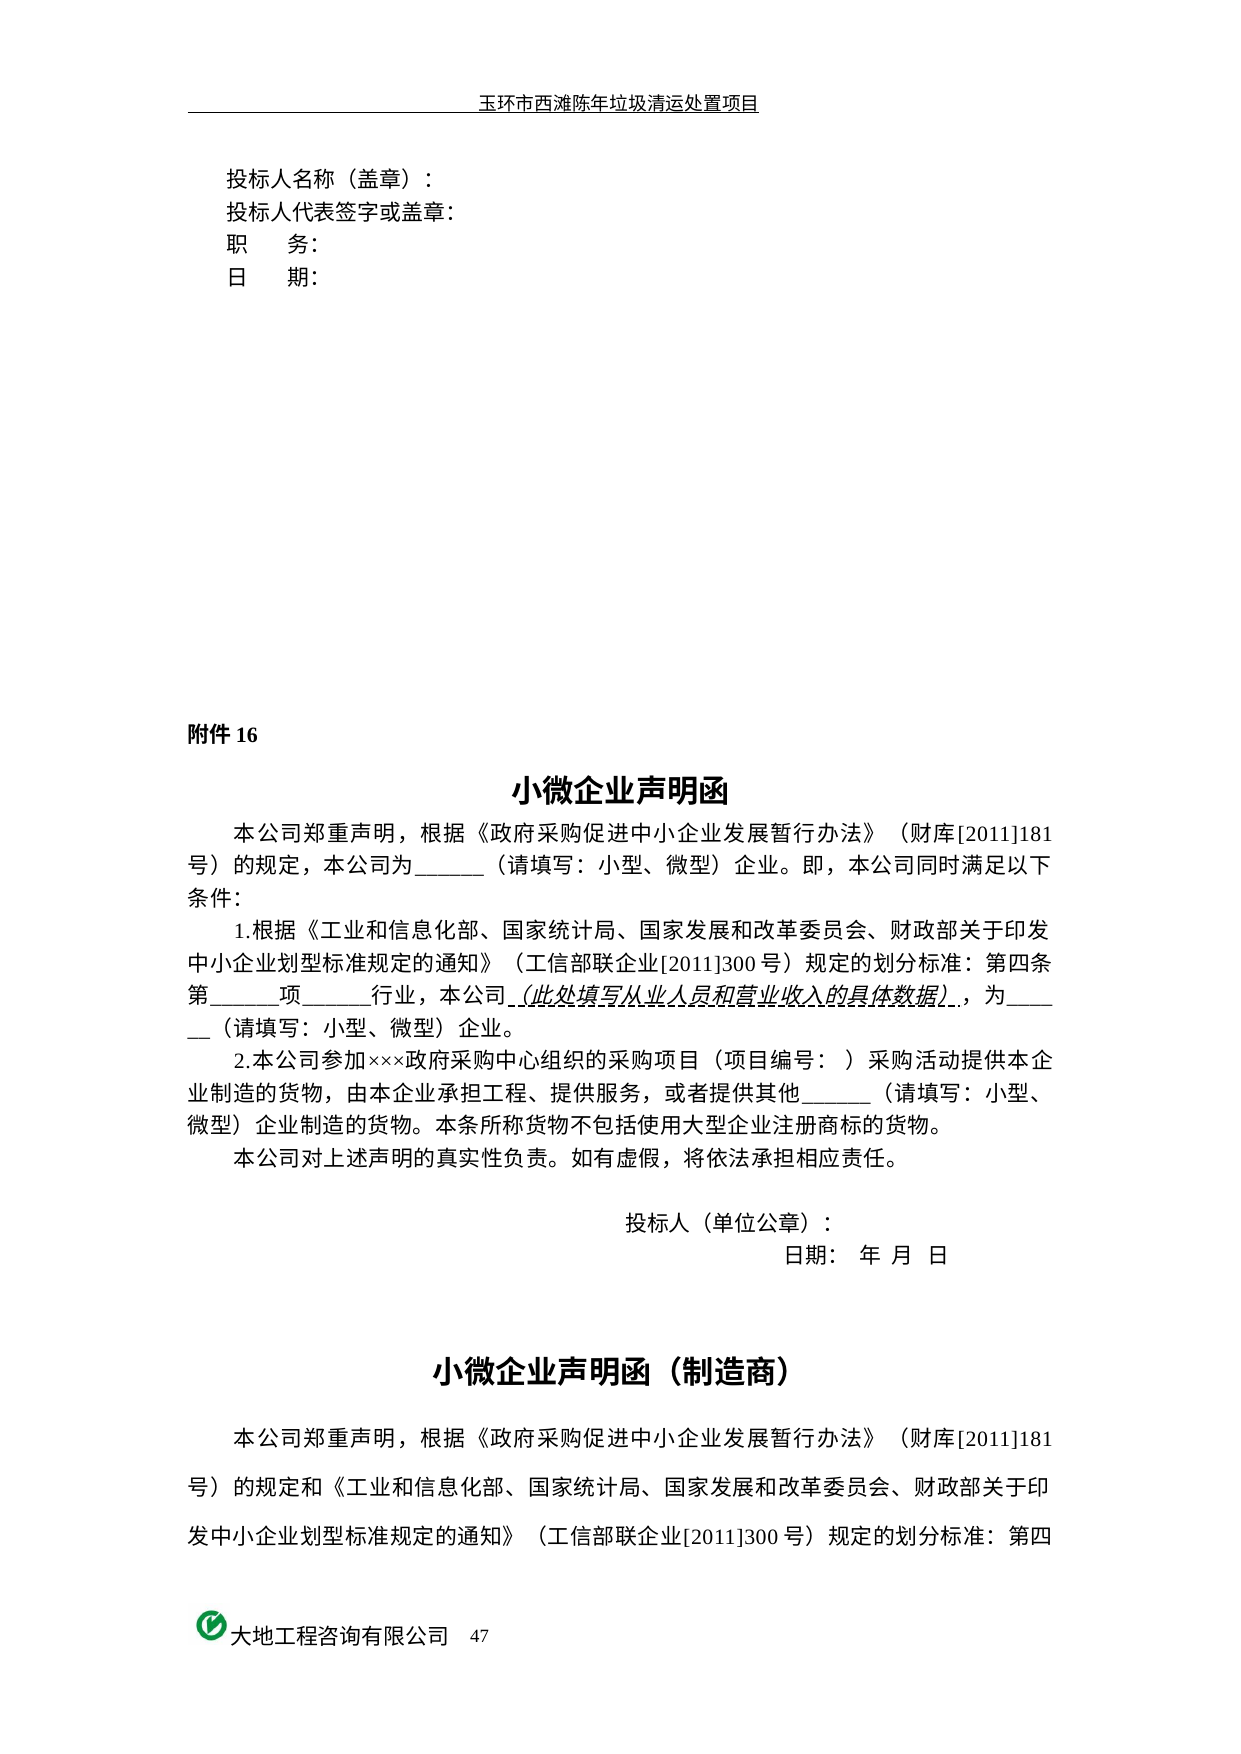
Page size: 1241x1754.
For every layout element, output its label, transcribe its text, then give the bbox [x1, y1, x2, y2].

text 小微企业声明函（制造商） [187, 1348, 1053, 1393]
text 1.根据《工业和信息化部、国家统计局、国家发展和改革委员会、财政部关于印发中小企业划型标准规定的通知》（工信部联企业[2011]300号）规定的划分标准：第四条第______项______行业，本公司（此处填写从业人员和营业收入的具体数据），为______（请填写：小型、微型）企业。 [187, 913, 1053, 1043]
text 2.本公司参加×××政府采购中心组织的采购项目（项目编号： ）采购活动提供本企业制造的货物，由本企业承担工程、提供服务，或者提供其他______（请填写：小型、微型）企业制造的货物。本条所称货物不包括使用大型企业注册商标的货物。 [187, 1043, 1053, 1140]
text 本公司郑重声明，根据《政府采购促进中小企业发展暂行办法》（财库[2011]181号）的规定，本公司为______（请填写：小型、微型）企业。即，本公司同时满足以下条件： [187, 815, 1053, 913]
text 小微企业声明函 [187, 753, 1053, 815]
picture [187, 1603, 231, 1645]
text 日期： 年 月 日 [631, 1238, 1053, 1270]
text 日 期： [187, 259, 1053, 292]
text 本公司对上述声明的真实性负责。如有虚假，将依法承担相应责任。 [187, 1140, 1053, 1173]
text 投标人（单位公章）： [187, 1205, 1053, 1238]
text 投标人名称（盖章）： [187, 162, 1053, 194]
text 职 务： [187, 227, 1053, 259]
text 附件16 [187, 722, 1053, 747]
text 投标人代表签字或盖章： [187, 194, 1053, 227]
